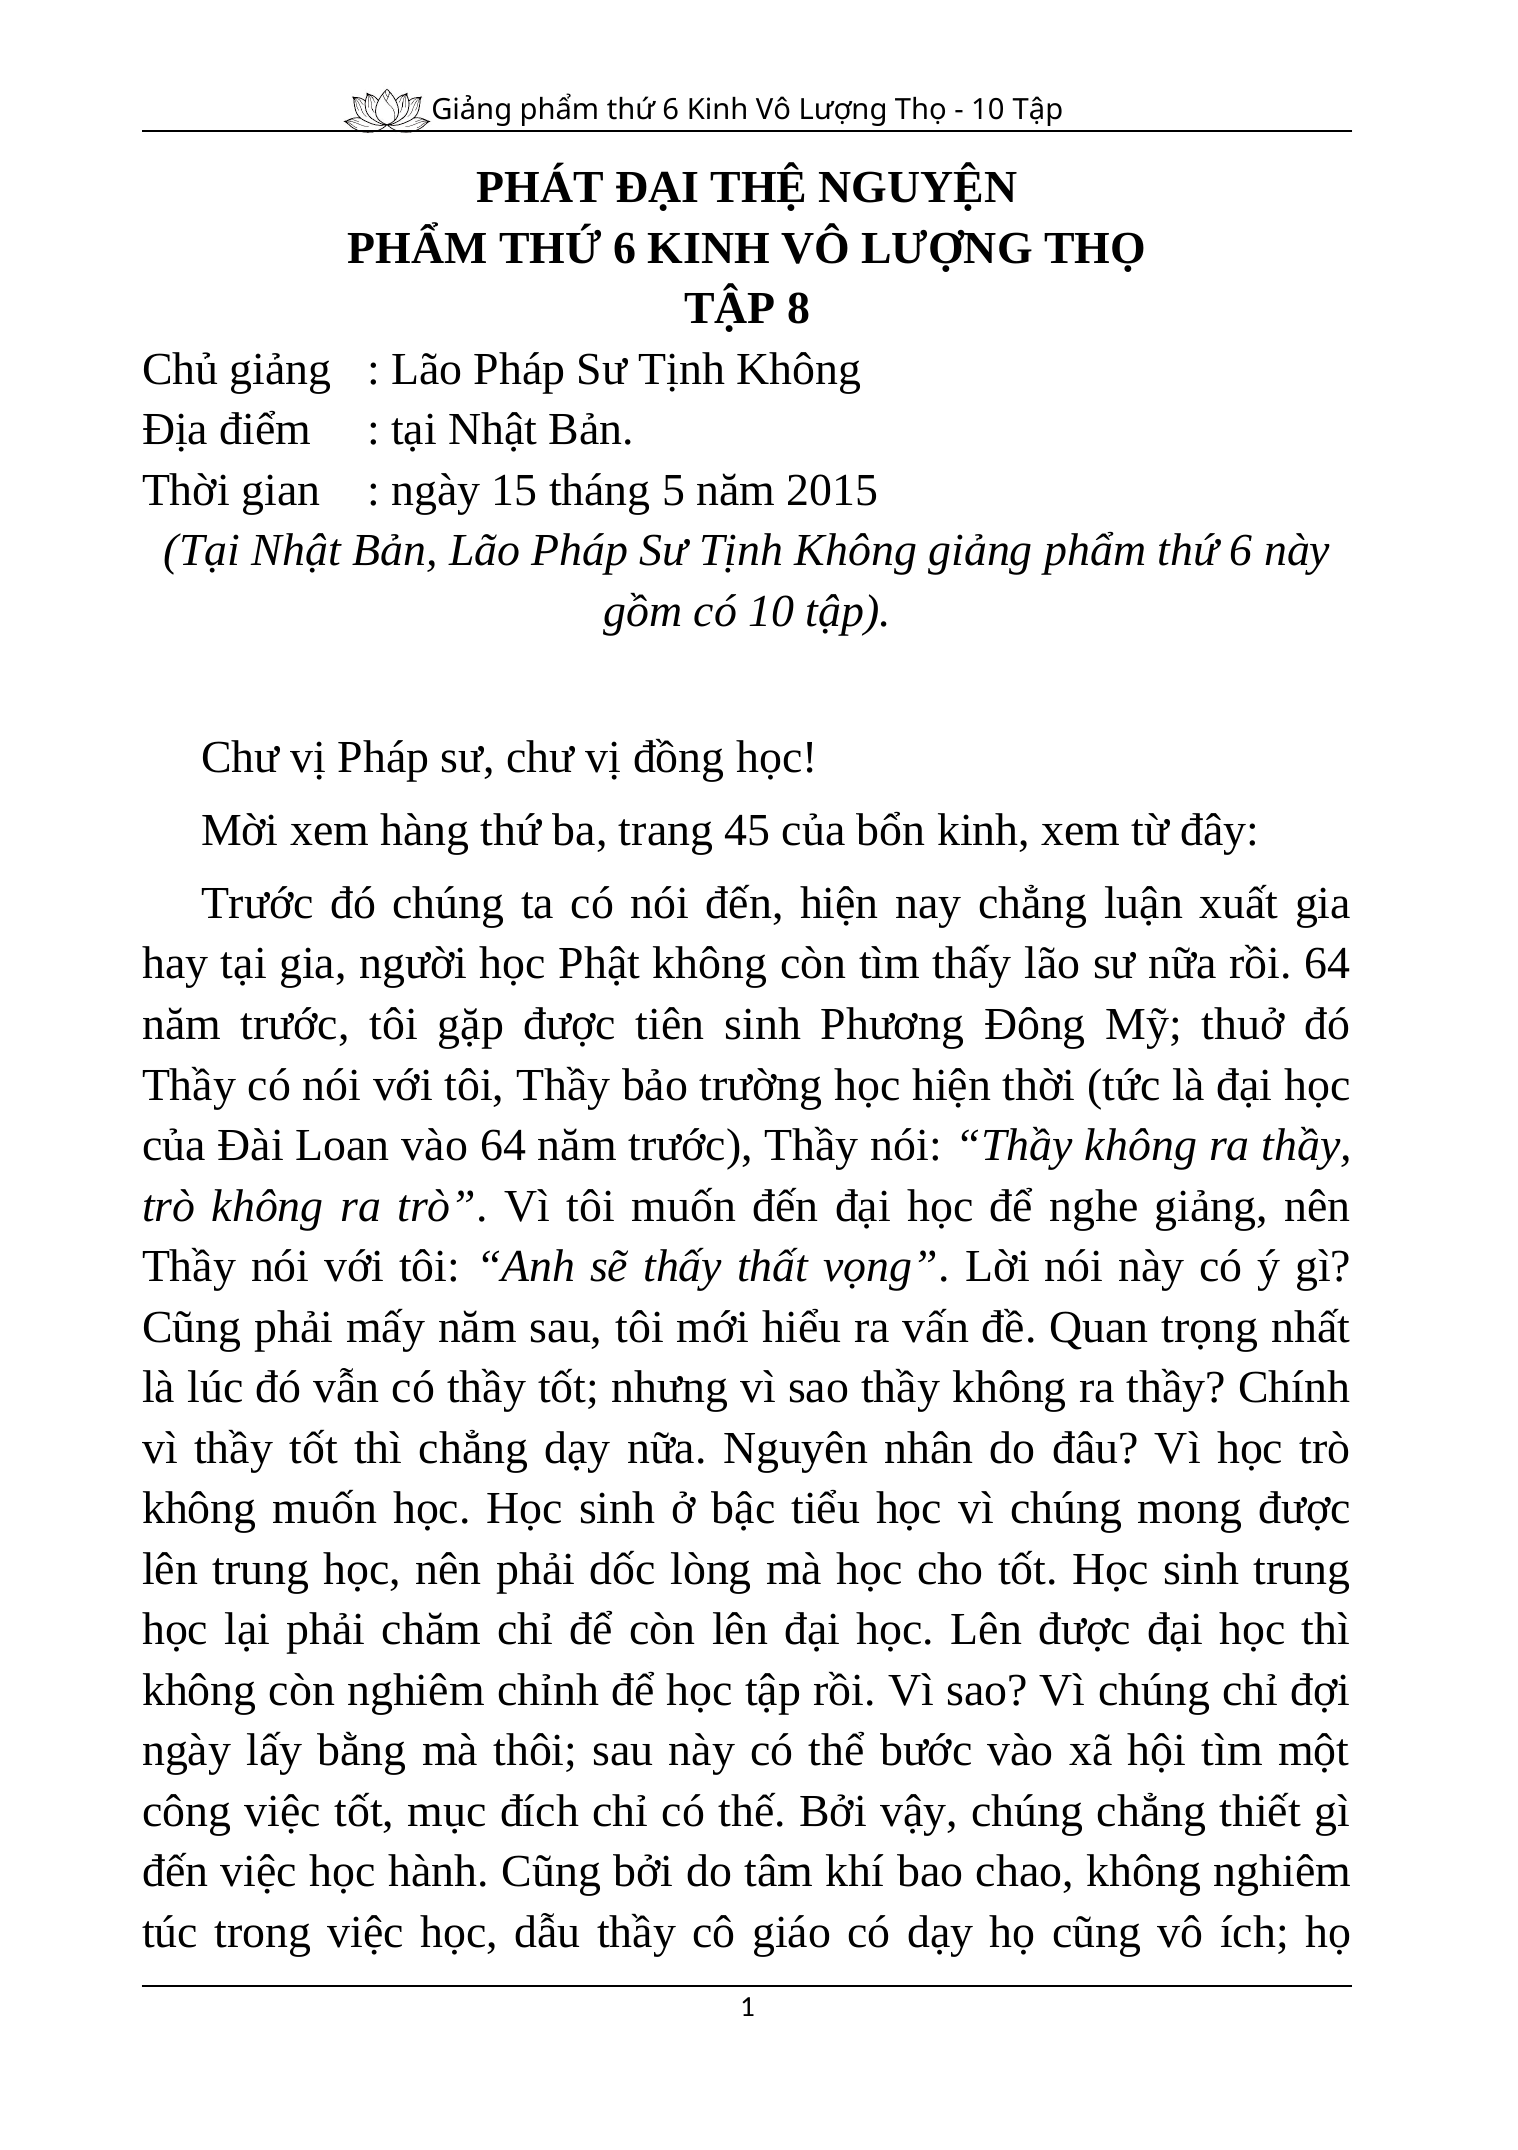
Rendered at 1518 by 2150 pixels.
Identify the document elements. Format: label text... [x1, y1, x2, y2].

text Mời xem hàng thứ ba, trang 45 của bổn kinh, xem từ đây: [142, 803, 1352, 855]
text (Tại Nhật Bản, Lão Pháp Sư Tịnh Không giảng phẩm thứ 6 này gồm có 10 tập). [142, 523, 1352, 636]
text Thời gian : ngày 15 tháng 5 năm 2015 [142, 462, 1352, 515]
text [142, 876, 1352, 1957]
subtitle TẬP 8 [142, 281, 1352, 334]
text Chủ giảng : Lão Pháp Sư Tịnh Không [142, 341, 1352, 394]
subtitle PHẨM THỨ 6 KINH VÔ LƯỢNG THỌ [142, 220, 1352, 273]
subtitle PHÁT ĐẠI THỆ NGUYỆN [142, 160, 1352, 213]
text Chư vị Pháp sư, chư vị đồng học! [142, 729, 1352, 782]
picture [342, 85, 432, 130]
text Địa điểm : tại Nhật Bản. [142, 402, 1352, 455]
